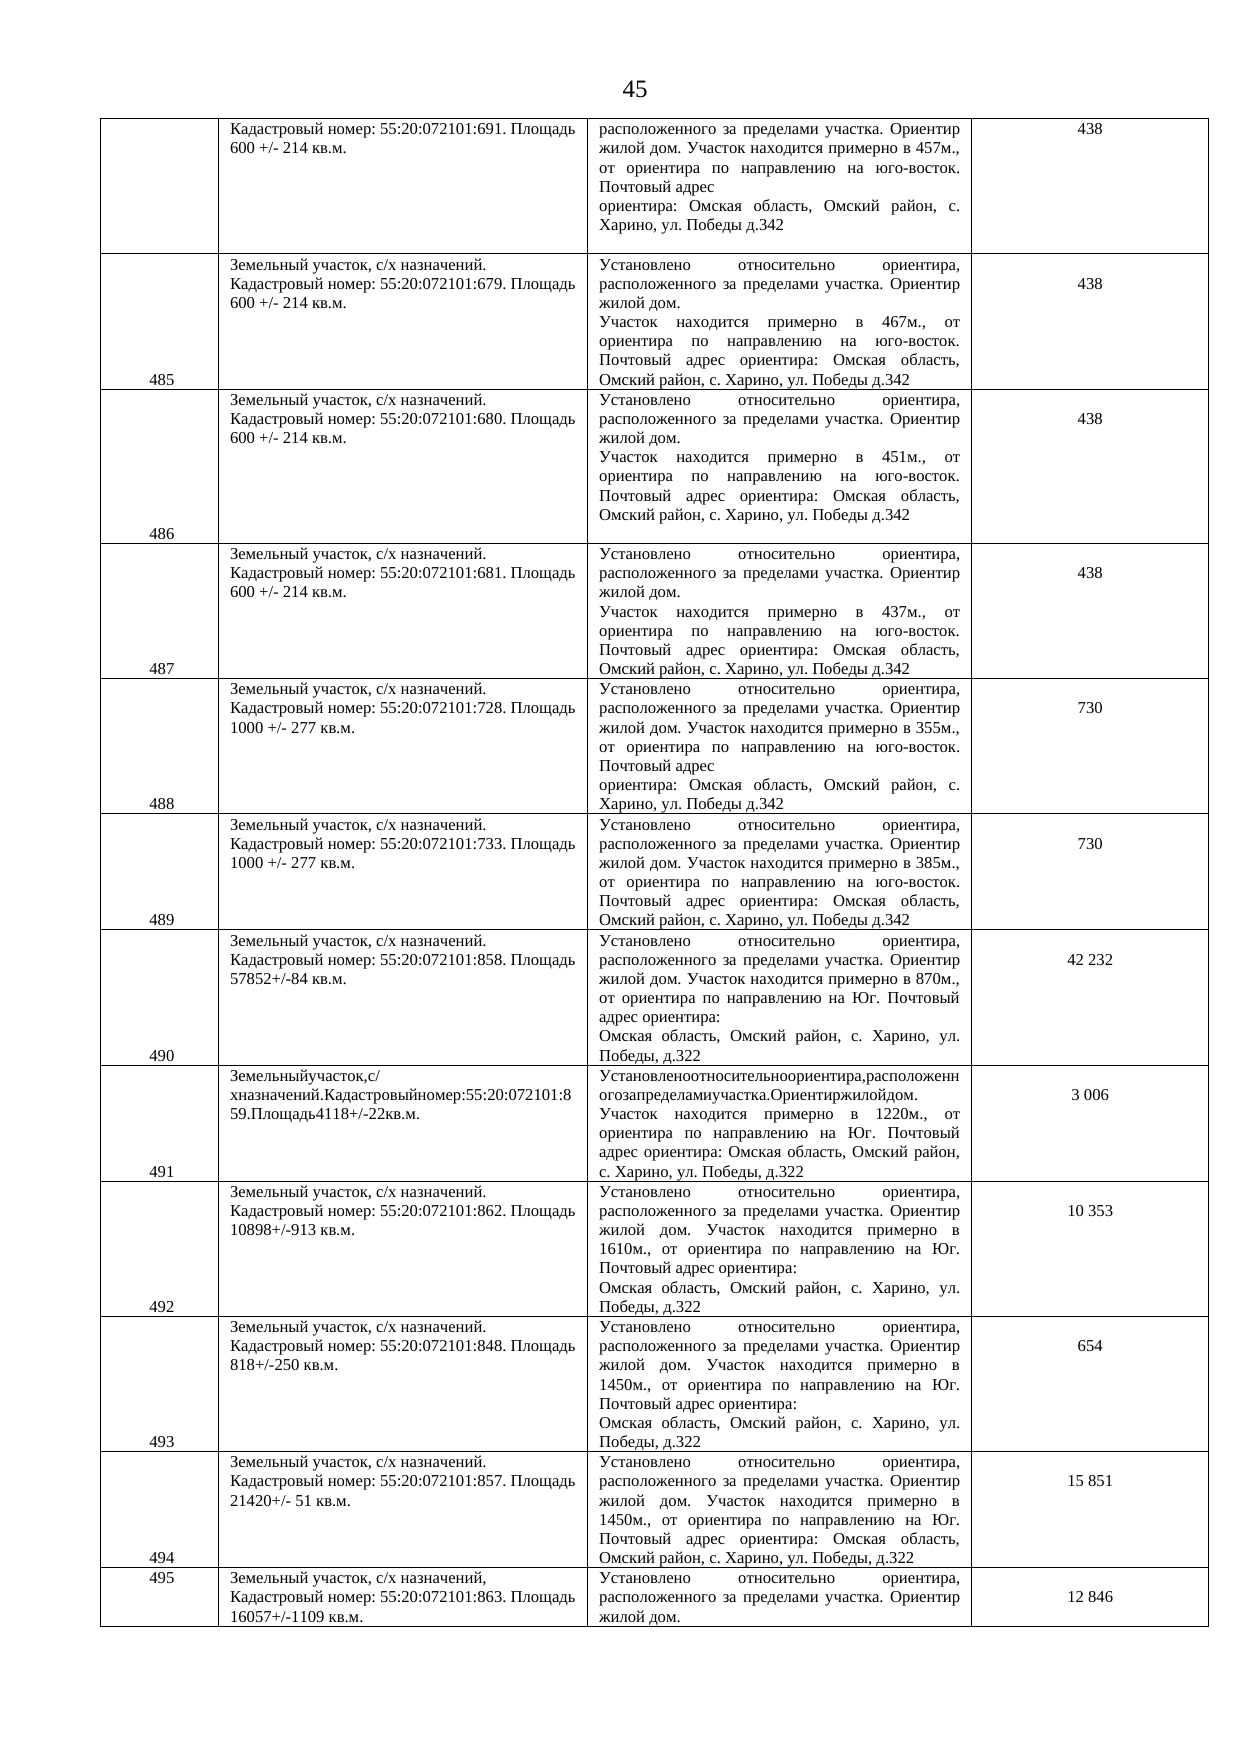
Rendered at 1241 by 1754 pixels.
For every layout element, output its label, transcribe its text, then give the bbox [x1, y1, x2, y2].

table_cell Земельный участок, с/х назначений. Кадастровый номер: 55:20:072101:728. Площадь 1000 +/- 277 кв.м. [219, 679, 587, 813]
table_cell Установлено относительно ориентира, расположенного за пределами участка. Ориентир жилой дом. Участок находится примерно в 467м., от ориентира по направлению на юго-восток. Почтовый адрес ориентира: Омская область, Омский район, с. Харино, ул. Победы д.342 [588, 254, 971, 388]
table_cell 15 851 [972, 1452, 1208, 1567]
table_cell Земельный участок, с/х назначений. Кадастровый номер: 55:20:072101:858. Площадь 57852+/-84 кв.м. [219, 930, 587, 1064]
table_cell 12 846 [972, 1568, 1208, 1626]
table_cell Земельный участок, с/х назначений. Кадастровый номер: 55:20:072101:681. Площадь 600 +/- 214 кв.м. [219, 544, 587, 678]
table_cell [101, 814, 218, 929]
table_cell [588, 1568, 971, 1626]
table_cell 654 [972, 1317, 1208, 1451]
table_cell [101, 1568, 218, 1626]
table_cell Земельныйучасток,с/хназначений.Кадастровыйномер:55:20:072101:859.Площадь4118+/-22кв.м. [219, 1066, 587, 1181]
table_cell [101, 390, 218, 543]
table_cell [588, 119, 971, 253]
table_cell Земельный участок, с/х назначений. Кадастровый номер: 55:20:072101:680. Площадь 600 +/- 214 кв.м. [219, 390, 587, 543]
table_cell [219, 119, 587, 253]
table_cell [101, 544, 218, 678]
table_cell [219, 1568, 587, 1626]
table_cell [101, 254, 218, 388]
table_cell Установлено относительно ориентира, расположенного за пределами участка. Ориентир жилой дом. Участок находится примерно в 451м., от ориентира по направлению на юго-восток. Почтовый адрес ориентира: Омская область, Омский район, с. Харино, ул. Победы д.342 [588, 390, 971, 543]
table_cell Земельный участок, с/х назначений. Кадастровый номер: 55:20:072101:862. Площадь 10898+/-913 кв.м. [219, 1182, 587, 1316]
table_cell 10 353 [972, 1182, 1208, 1316]
table_cell Земельный участок, с/х назначений. Кадастровый номер: 55:20:072101:733. Площадь 1000 +/- 277 кв.м. [219, 814, 587, 929]
table_cell Установлено относительно ориентира, расположенного за пределами участка. Ориентир жилой дом. Участок находится примерно в 1610м., от ориентира по направлению на Юг. Почтовый адрес ориентира: Омская область, Омский район, с. Харино, ул. Победы, д.322 [588, 1182, 971, 1316]
table_cell 438 [972, 119, 1208, 253]
table_cell [101, 1452, 218, 1567]
table_cell Установленоотносительноориентира,расположенногозапределамиучастка.Ориентиржилойдом. Участок находится примерно в 1220м., от ориентира по направлению на Юг. Почтовый адрес ориентира: Омская область, Омский район, с. Харино, ул. Победы, д.322 [588, 1066, 971, 1181]
table_cell [101, 1317, 218, 1451]
table_cell 42 232 [972, 930, 1208, 1064]
table_cell Установлено относительно ориентира, расположенного за пределами участка. Ориентир жилой дом. Участок находится примерно в 1450м., от ориентира по направлению на Юг. Почтовый адрес ориентира: Омская область, Омский район, с. Харино, ул. Победы, д.322 [588, 1452, 971, 1567]
table_cell Земельный участок, с/х назначений. Кадастровый номер: 55:20:072101:679. Площадь 600 +/- 214 кв.м. [219, 254, 587, 388]
table_cell Установлено относительно ориентира, расположенного за пределами участка. Ориентир жилой дом. Участок находится примерно в 385м., от ориентира по направлению на юго-восток. Почтовый адрес ориентира: Омская область, Омский район, с. Харино, ул. Победы д.342 [588, 814, 971, 929]
table_cell 438 [972, 254, 1208, 388]
table_cell Земельный участок, с/х назначений. Кадастровый номер: 55:20:072101:848. Площадь 818+/-250 кв.м. [219, 1317, 587, 1451]
table_cell 3 006 [972, 1066, 1208, 1181]
table_cell [101, 679, 218, 813]
table_cell [101, 119, 218, 253]
table_cell 730 [972, 814, 1208, 929]
table_cell Установлено относительно ориентира, расположенного за пределами участка. Ориентир жилой дом. Участок находится примерно в 355м., от ориентира по направлению на юго-восток. Почтовый адрес ориентира: Омская область, Омский район, с. Харино, ул. Победы д.342 [588, 679, 971, 813]
table_cell 438 [972, 390, 1208, 543]
table_cell Установлено относительно ориентира, расположенного за пределами участка. Ориентир жилой дом. Участок находится примерно в 437м., от ориентира по направлению на юго-восток. Почтовый адрес ориентира: Омская область, Омский район, с. Харино, ул. Победы д.342 [588, 544, 971, 678]
table_cell Установлено относительно ориентира, расположенного за пределами участка. Ориентир жилой дом. Участок находится примерно в 1450м., от ориентира по направлению на Юг. Почтовый адрес ориентира: Омская область, Омский район, с. Харино, ул. Победы, д.322 [588, 1317, 971, 1451]
table_cell Установлено относительно ориентира, расположенного за пределами участка. Ориентир жилой дом. Участок находится примерно в 870м., от ориентира по направлению на Юг. Почтовый адрес ориентира: Омская область, Омский район, с. Харино, ул. Победы, д.322 [588, 930, 971, 1064]
table_cell [101, 930, 218, 1064]
table_cell [101, 1066, 218, 1181]
table_cell 730 [972, 679, 1208, 813]
table_cell Земельный участок, с/х назначений. Кадастровый номер: 55:20:072101:857. Площадь 21420+/- 51 кв.м. [219, 1452, 587, 1567]
table_cell 438 [972, 544, 1208, 678]
table_cell [101, 1182, 218, 1316]
